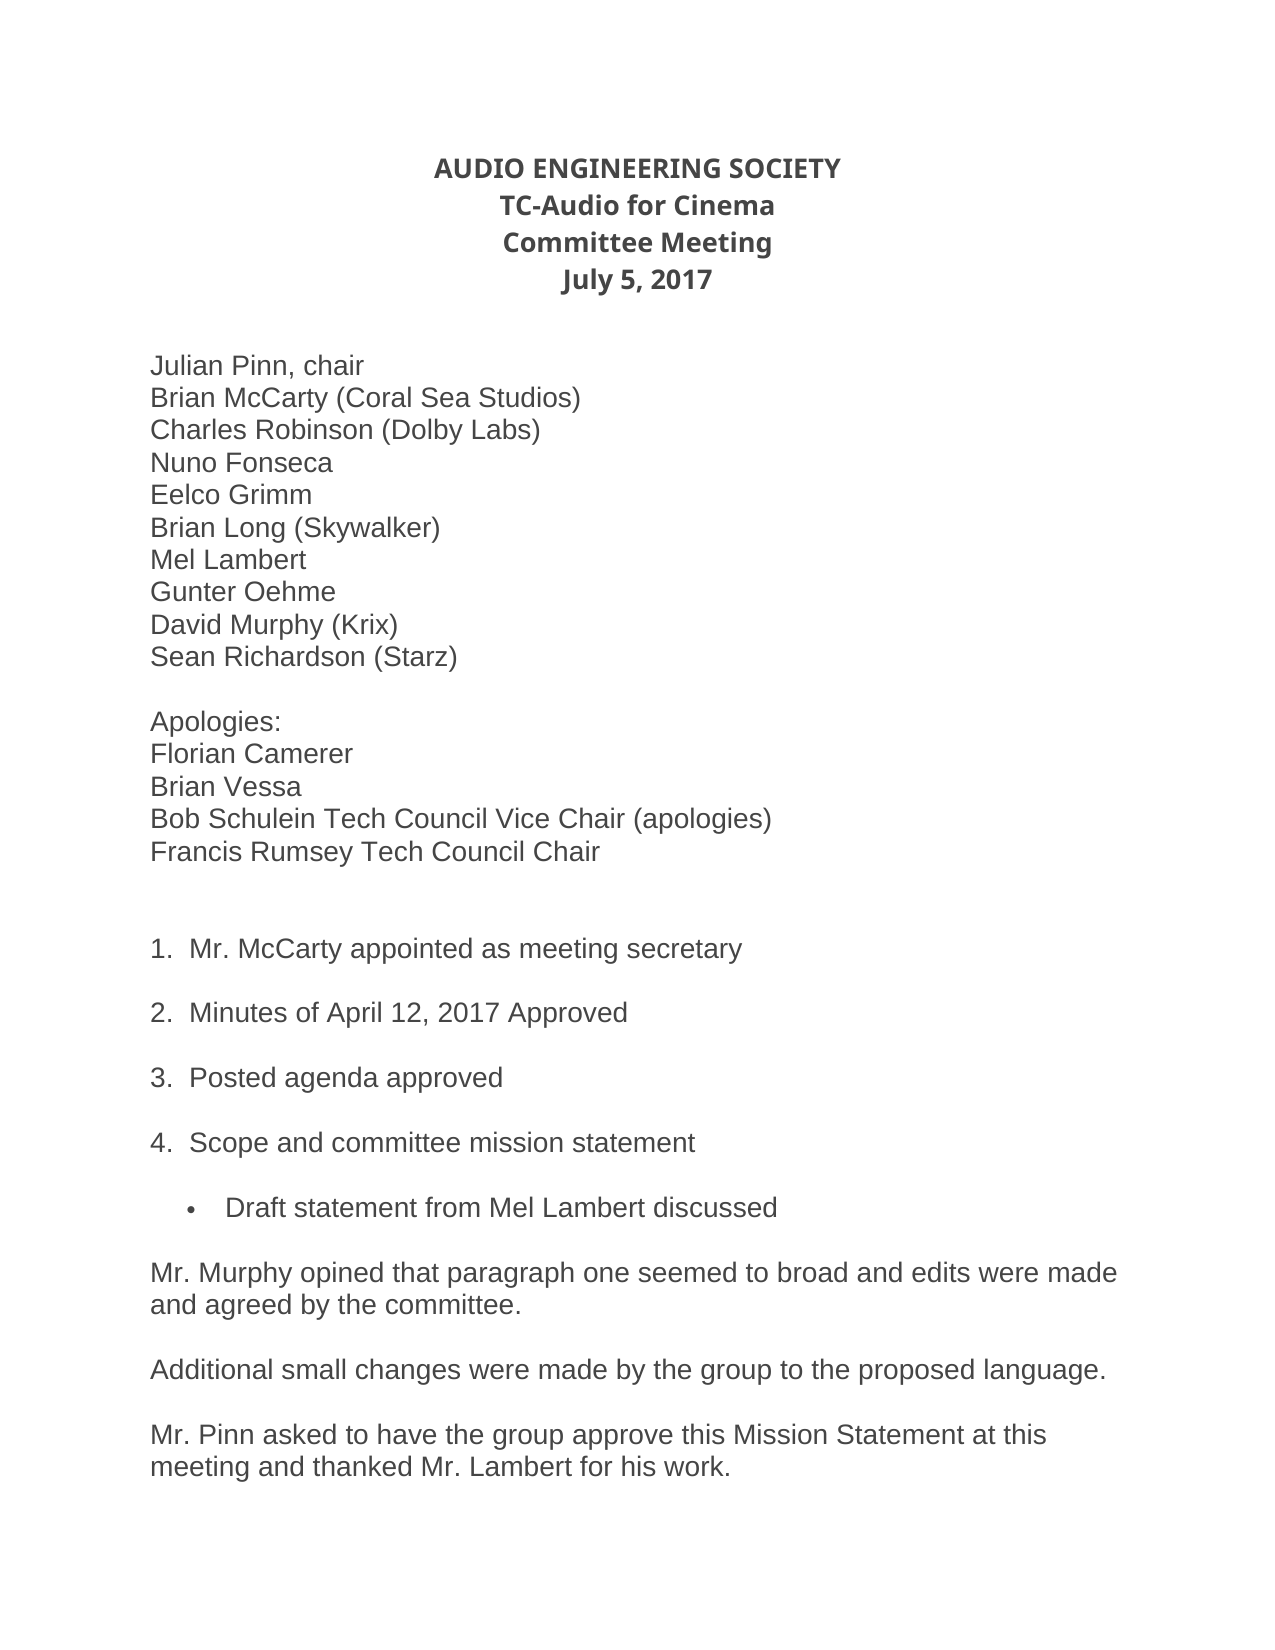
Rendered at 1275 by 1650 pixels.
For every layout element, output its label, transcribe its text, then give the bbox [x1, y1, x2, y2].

text Charles Robinson (Dolby Labs) [150, 413, 1125, 446]
text AUDIO ENGINEERING SOCIETY [150, 150, 1125, 187]
text TC-Audio for Cinema [150, 187, 1125, 224]
text Florian Camerer [150, 737, 1125, 770]
text Brian Long (Skywalker) [150, 511, 1125, 543]
text Nuno Fonseca [150, 446, 1125, 478]
text Gunter Oehme [150, 575, 1125, 608]
text Francis Rumsey Tech Council Chair [150, 834, 1125, 867]
text Brian McCarty (Coral Sea Studios) [150, 381, 1125, 413]
text David Murphy (Krix) [150, 608, 1125, 640]
text 4. Scope and committee mission statement [150, 1126, 1125, 1158]
text Julian Pinn, chair [150, 348, 1125, 381]
text 3. Posted agenda approved [150, 1061, 1125, 1094]
text July 5, 2017 [150, 261, 1125, 297]
text Sean Richardson (Starz) [150, 640, 1125, 672]
text Mel Lambert [150, 543, 1125, 575]
text Eelco Grimm [150, 478, 1125, 511]
text Committee Meeting [150, 224, 1125, 261]
text Bob Schulein Tech Council Vice Chair (apologies) [150, 802, 1125, 834]
text Mr. Pinn asked to have the group approve this Mission Statement at this meeting and thanked Mr. Lambert for his work. [150, 1418, 1125, 1482]
text Additional small changes were made by the group to the proposed language. [150, 1353, 1125, 1385]
text Brian Vessa [150, 770, 1125, 802]
text Mr. Murphy opined that paragraph one seemed to broad and edits were made and agreed by the committee. [150, 1256, 1125, 1320]
text 1. Mr. McCarty appointed as meeting secretary [150, 932, 1125, 964]
text 2. Minutes of April 12, 2017 Approved [150, 996, 1125, 1029]
list Draft statement from Mel Lambert discussed [187, 1191, 1125, 1223]
text Apologies: [150, 705, 1125, 737]
